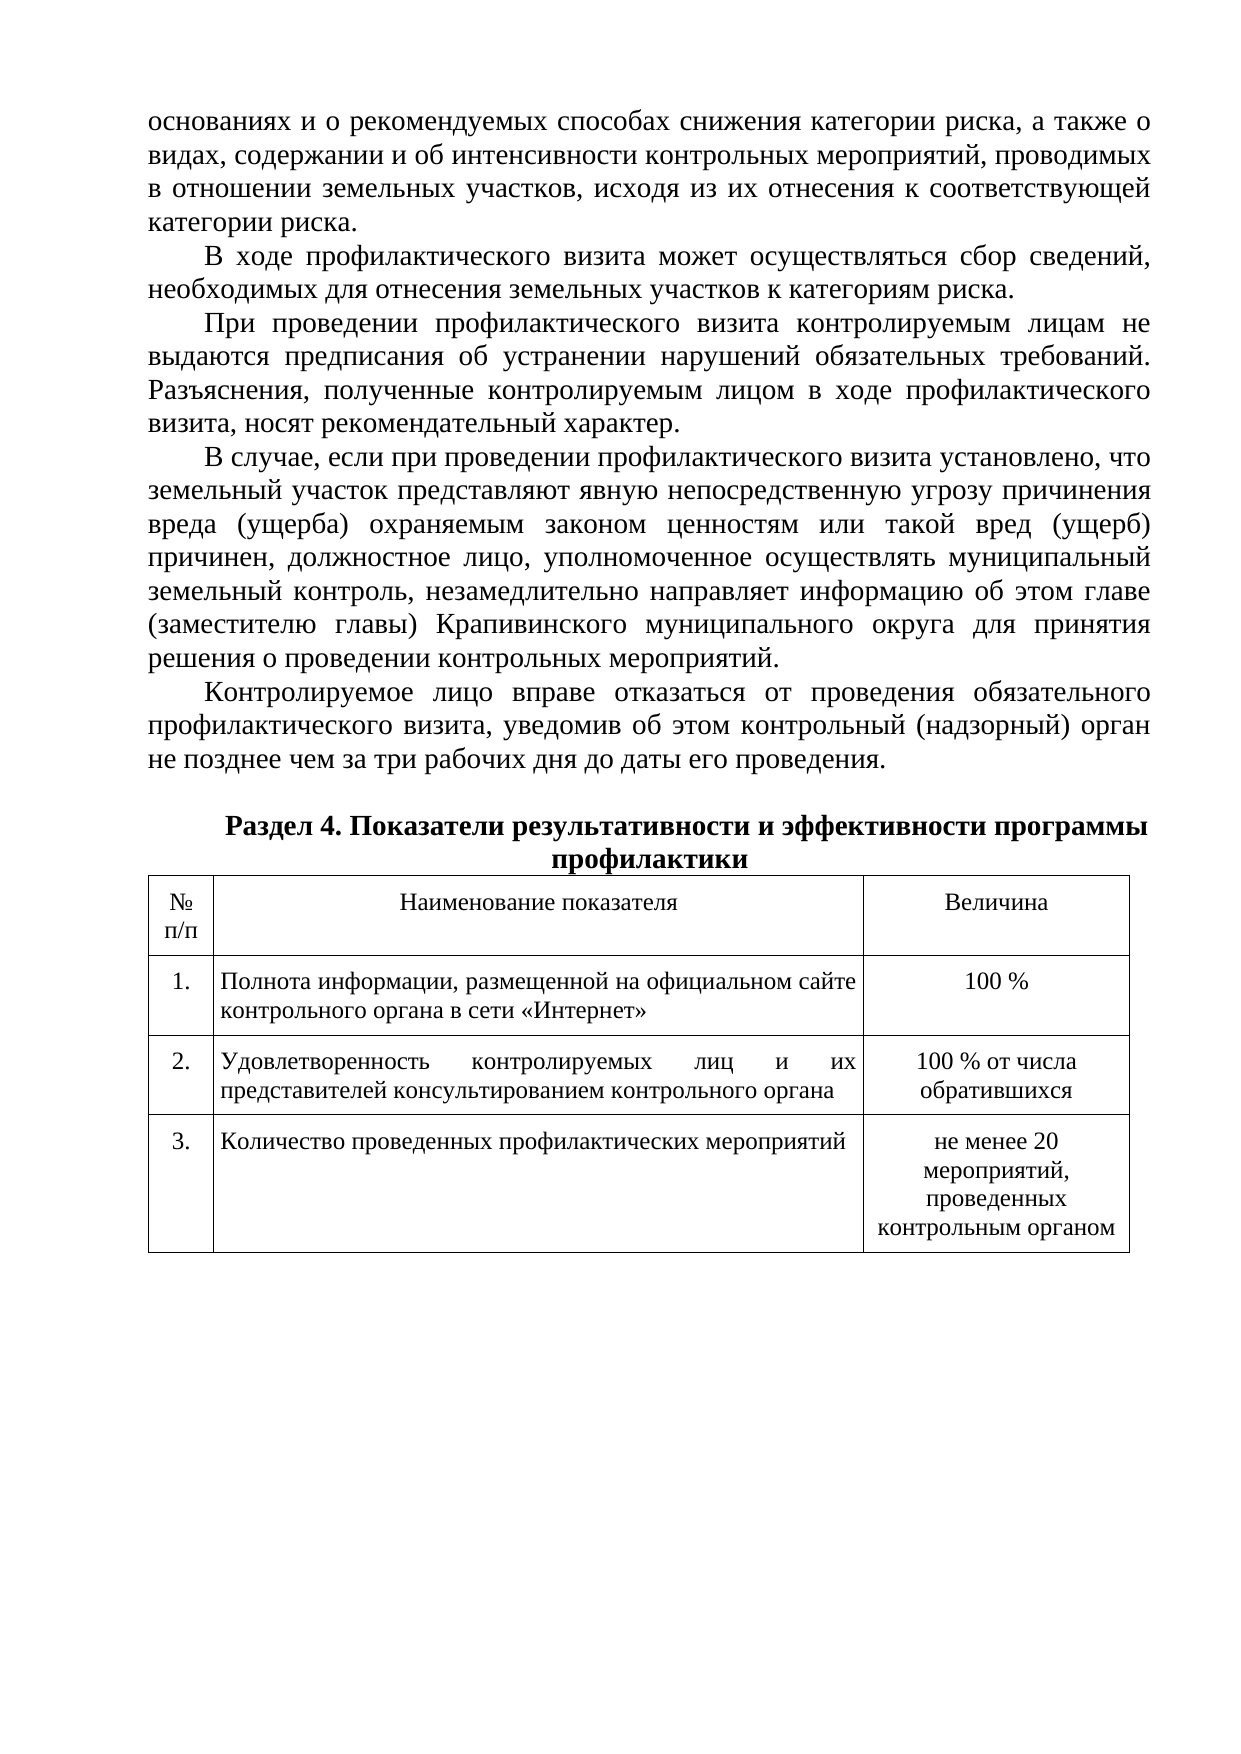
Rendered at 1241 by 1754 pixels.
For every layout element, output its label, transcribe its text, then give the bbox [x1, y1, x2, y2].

text В случае, если при проведении профилактического визита установлено, что земельный участок представляют явную непосредственную угрозу причинения вреда (ущерба) охраняемым законом ценностям или такой вред (ущерб) причинен, должностное лицо, уполномоченное осуществлять муниципальный земельный контроль, незамедлительно направляет информацию об этом главе (заместителю главы) Крапивинского муниципального округа для принятия решения о проведении контрольных мероприятий. [148, 439, 1152, 674]
table_cell 100 % [864, 956, 1129, 1034]
table_cell Полнота информации, размещенной на официальном сайте контрольного органа в сети «Интернет» [214, 956, 863, 1034]
table_cell Удовлетворенность контролируемых лиц и их представителей консультированием контрольного органа [214, 1036, 863, 1114]
table_cell Количество проведенных профилактических мероприятий [214, 1115, 863, 1252]
text Раздел 4. Показатели результативности и эффективности программы профилактики [148, 808, 1152, 875]
table_header Величина [864, 876, 1129, 955]
table_header № п/п [149, 876, 213, 955]
table_cell 100 % от числа обратившихся [864, 1036, 1129, 1114]
table_cell 3. [149, 1115, 213, 1252]
table_header Наименование показателя [214, 876, 863, 955]
text Контролируемое лицо вправе отказаться от проведения обязательного профилактического визита, уведомив об этом контрольный (надзорный) орган не позднее чем за три рабочих дня до даты его проведения. [148, 674, 1152, 774]
text В ходе профилактического визита может осуществляться сбор сведений, необходимых для отнесения земельных участков к категориям риска. [148, 238, 1152, 305]
table_cell 1. [149, 956, 213, 1034]
table_cell не менее 20 мероприятий, проведенных контрольным органом [864, 1115, 1129, 1252]
text При проведении профилактического визита контролируемым лицам не выдаются предписания об устранении нарушений обязательных требований. Разъяснения, полученные контролируемым лицом в ходе профилактического визита, носят рекомендательный характер. [148, 305, 1152, 439]
table_cell 2. [149, 1036, 213, 1114]
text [148, 103, 1152, 238]
